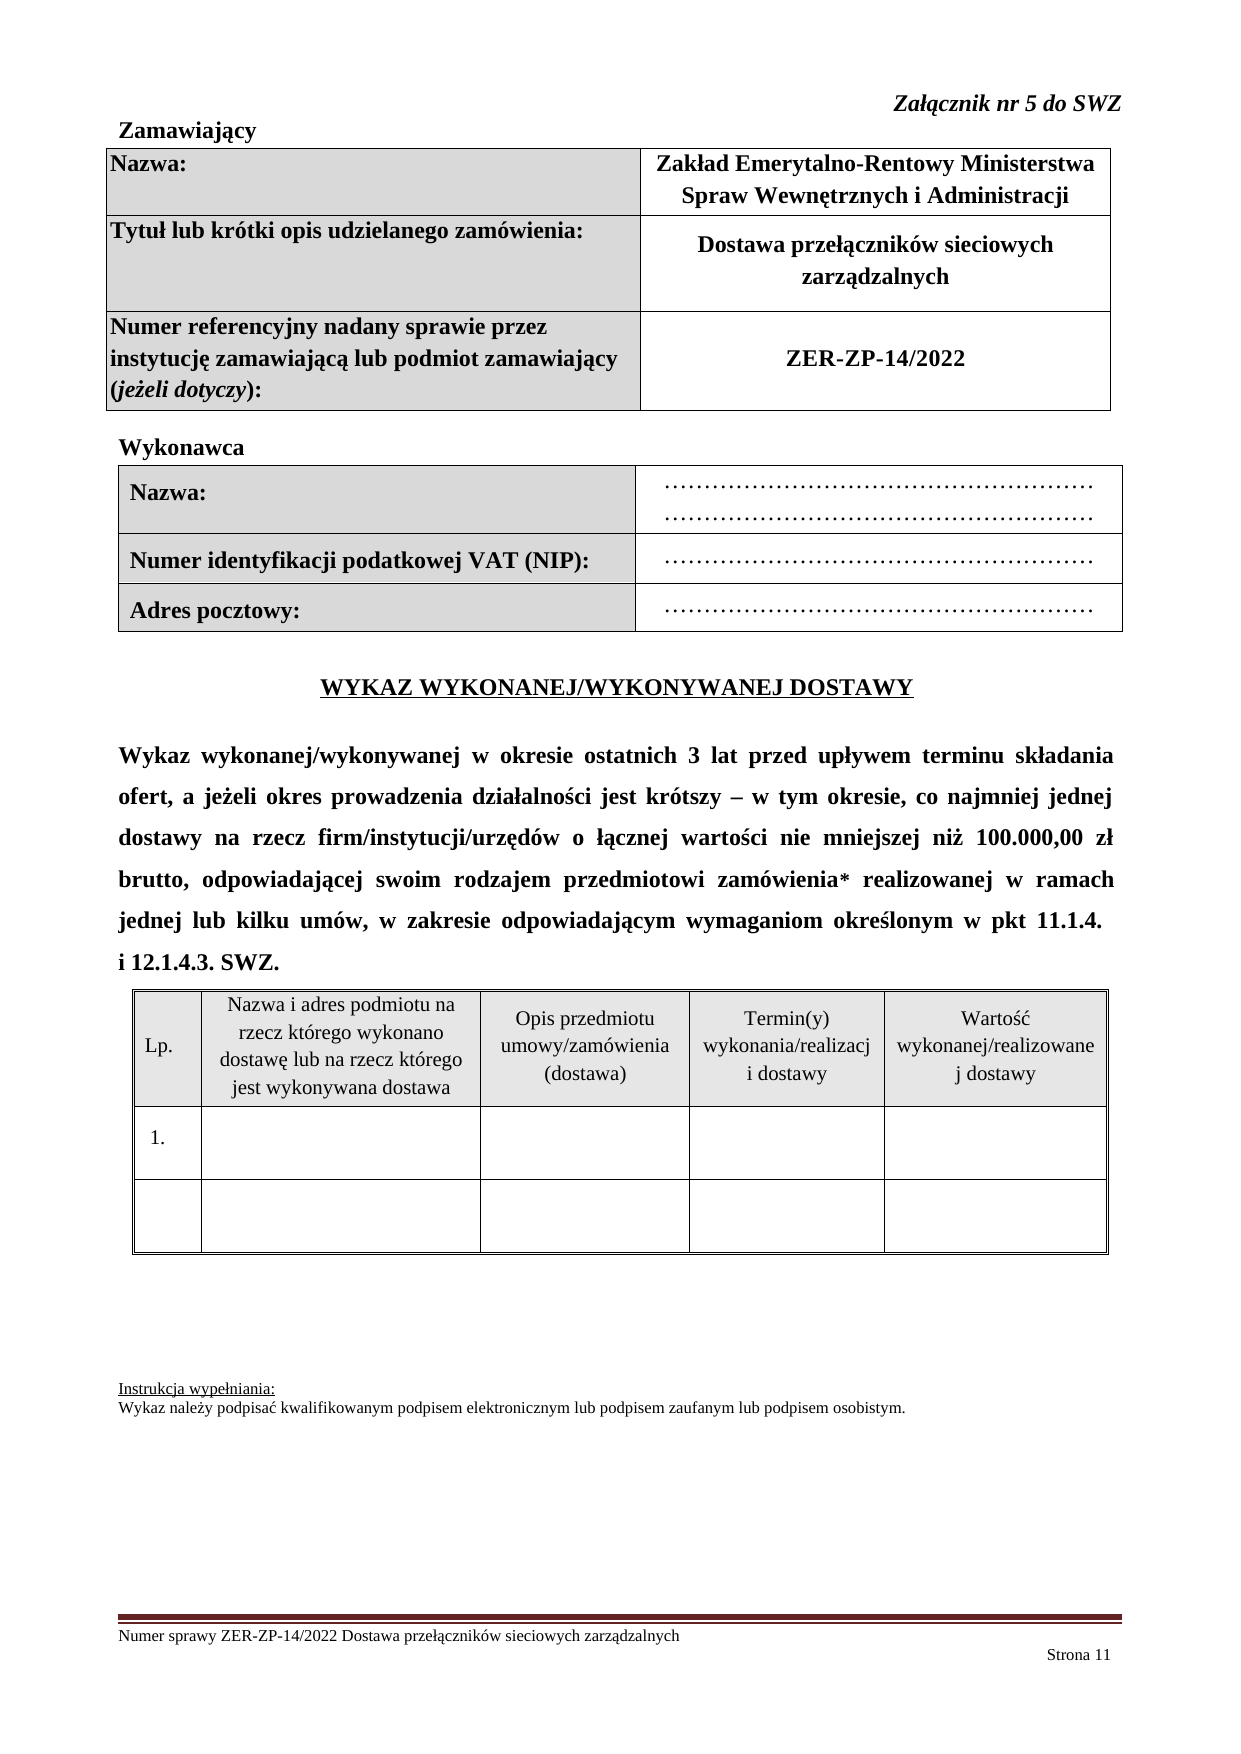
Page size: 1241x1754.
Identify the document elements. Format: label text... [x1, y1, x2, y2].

table_header Wartość wykonanej/realizowanej dostawy [885, 992, 1106, 1106]
subtitle WYKAZ WYKONANEJ/WYKONYWANEJ DOSTAWY [118, 673, 1115, 701]
table_cell ……………………………………………… [636, 584, 1122, 631]
table_cell Dostawa przełączników sieciowych zarządzalnych [641, 216, 1110, 311]
table_header Nazwa: [119, 466, 635, 533]
table_header Opis przedmiotu umowy/zamówienia (dostawa) [481, 992, 689, 1106]
table_cell ……………………………………………… [636, 534, 1122, 582]
table_cell Tytuł lub krótki opis udzielanego zamówienia: [107, 216, 640, 311]
text Instrukcja wypełniania: [118, 1379, 1122, 1398]
text Załącznik nr 5 do SWZ [118, 89, 1122, 116]
table_cell [690, 1107, 884, 1179]
table_cell [690, 1180, 884, 1252]
table_header Nazwa: [107, 149, 640, 215]
table_cell Numer identyfikacji podatkowej VAT (NIP): [119, 534, 635, 582]
table_cell Adres pocztowy: [119, 584, 635, 631]
table_cell [135, 1180, 201, 1252]
table_cell [202, 1180, 480, 1252]
text Zamawiający [118, 116, 1122, 144]
table_cell Numer referencyjny nadany sprawie przez instytucję zamawiającą lub podmiot zamawiający (jeżeli dotyczy): [107, 312, 640, 410]
text Wykonawca [118, 433, 1122, 461]
subtitle Wykaz wykonanej/wykonywanej w okresie ostatnich 3 lat przed upływem terminu składania ofert, a jeżeli okres prowadzenia działalności jest krótszy – w tym okresie, co najmniej jednej dostawy na rzecz firm/instytucji/urzędów o łącznej wartości nie mniejszej niż 100.000,00 zł brutto, odpowiadającej swoim rodzajem przedmiotowi zamówienia* realizowanej w ramach jednej lub kilku umów, w zakresie odpowiadającym wymaganiom określonym w pkt 11.1.4. i 12.1.4.3. SWZ. [118, 741, 1115, 975]
table_header Termin(y) wykonania/realizacji dostawy [690, 992, 884, 1106]
table_cell [885, 1180, 1106, 1252]
table_header Lp. [135, 992, 201, 1106]
table_cell [202, 1107, 480, 1179]
table_cell [481, 1180, 689, 1252]
table_cell [481, 1107, 689, 1179]
text Wykaz należy podpisać kwalifikowanym podpisem elektronicznym lub podpisem zaufanym lub podpisem osobistym. [118, 1398, 1122, 1417]
table_cell [135, 1107, 201, 1179]
table_header ……………………………………………… ……………………………………………… [636, 466, 1122, 533]
table_header Nazwa i adres podmiotu na rzecz którego wykonano dostawę lub na rzecz którego jest wykonywana dostawa [202, 992, 480, 1106]
table_cell [885, 1107, 1106, 1179]
table_cell ZER-ZP-14/2022 [641, 312, 1110, 410]
table_header Zakład Emerytalno-Rentowy Ministerstwa Spraw Wewnętrznych i Administracji [641, 149, 1110, 215]
